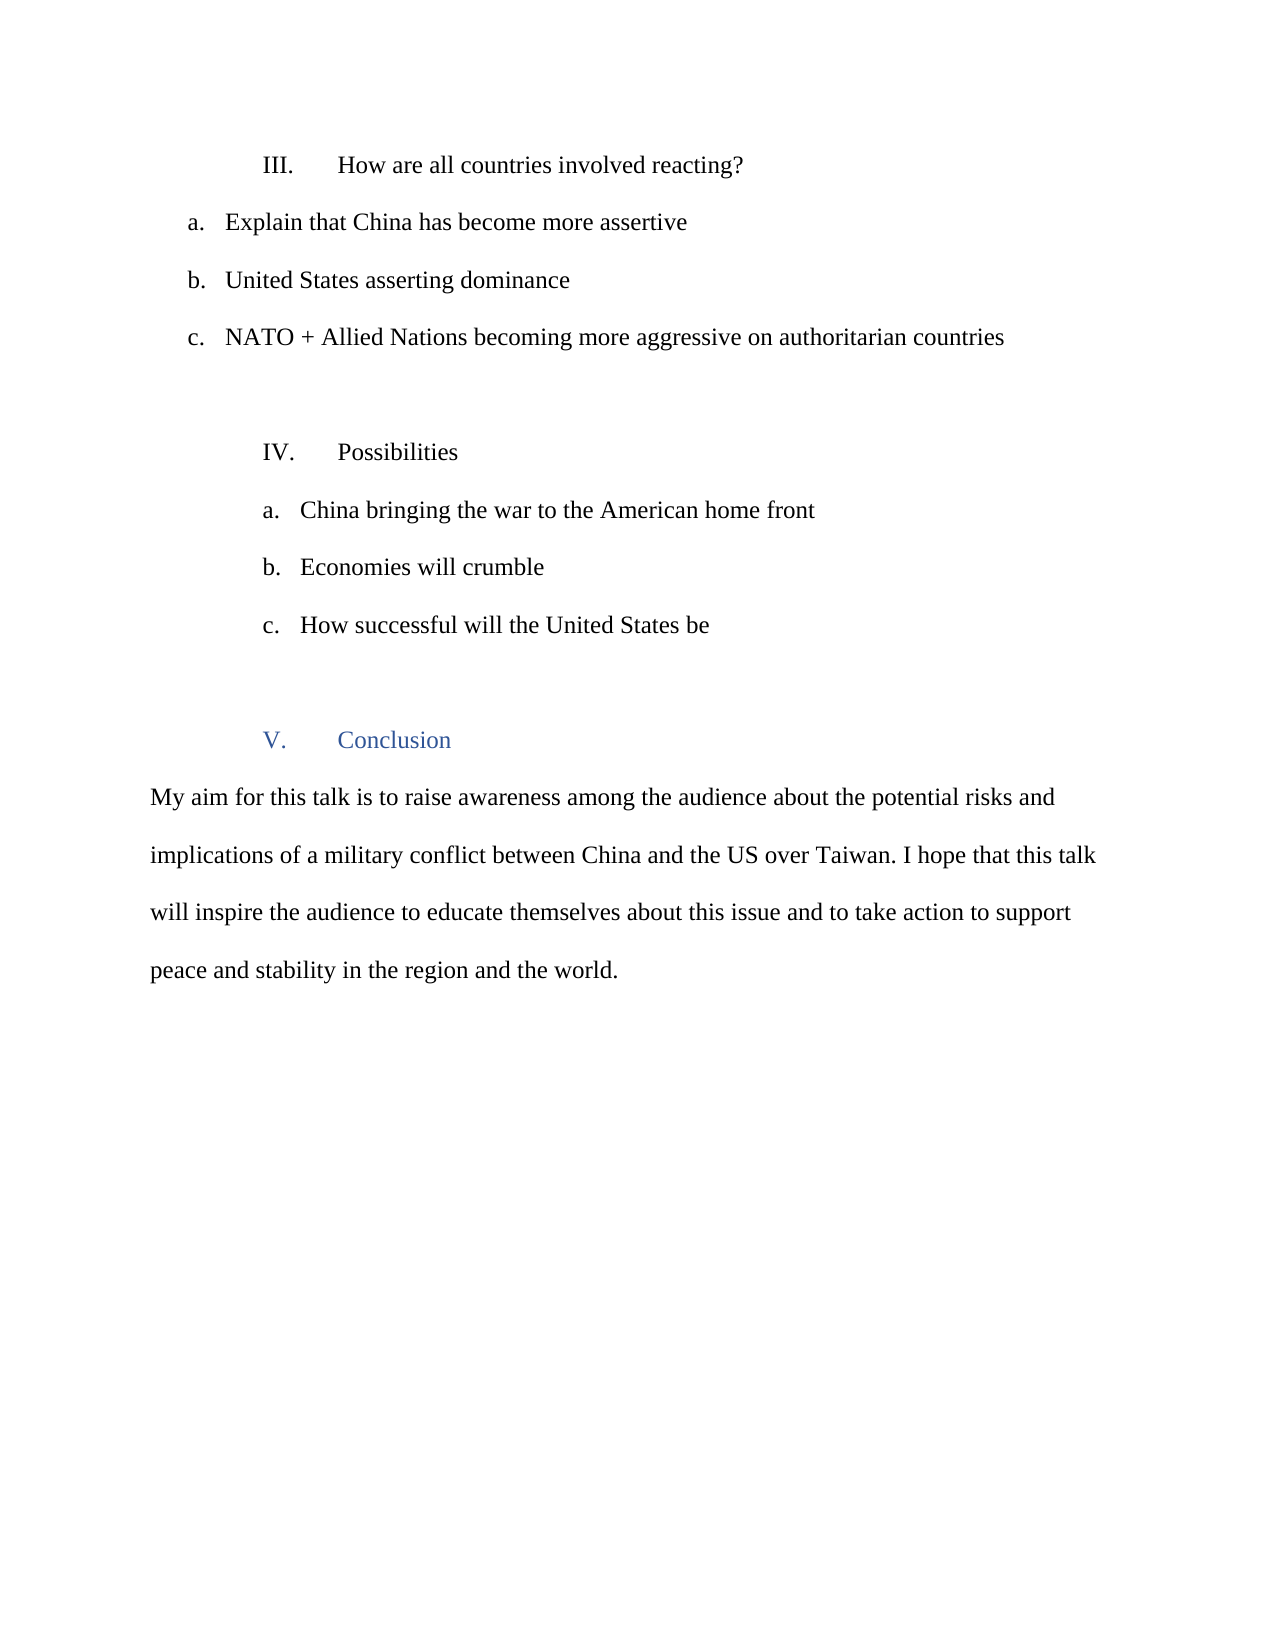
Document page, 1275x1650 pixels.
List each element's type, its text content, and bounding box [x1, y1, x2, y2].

list NATO + Allied Nations becoming more aggressive on authoritarian countries [187, 322, 1125, 351]
list China bringing the war to the American home front [262, 495, 1125, 524]
list How successful will the United States be [262, 610, 1125, 639]
list Explain that China has become more assertive [187, 207, 1125, 236]
text My aim for this talk is to raise awareness among the audience about the potential risks and implications of a military conflict between China and the US over Taiwan. I hope that this talk will inspire the audience to educate themselves about this issue and to take action to support peace and stability in the region and the world. [150, 782, 1125, 984]
list Conclusion [262, 725, 1125, 754]
list Possibilities [262, 437, 1125, 466]
list How are all countries involved reacting? [262, 150, 1125, 179]
list United States asserting dominance [187, 265, 1125, 294]
list Economies will crumble [262, 552, 1125, 581]
